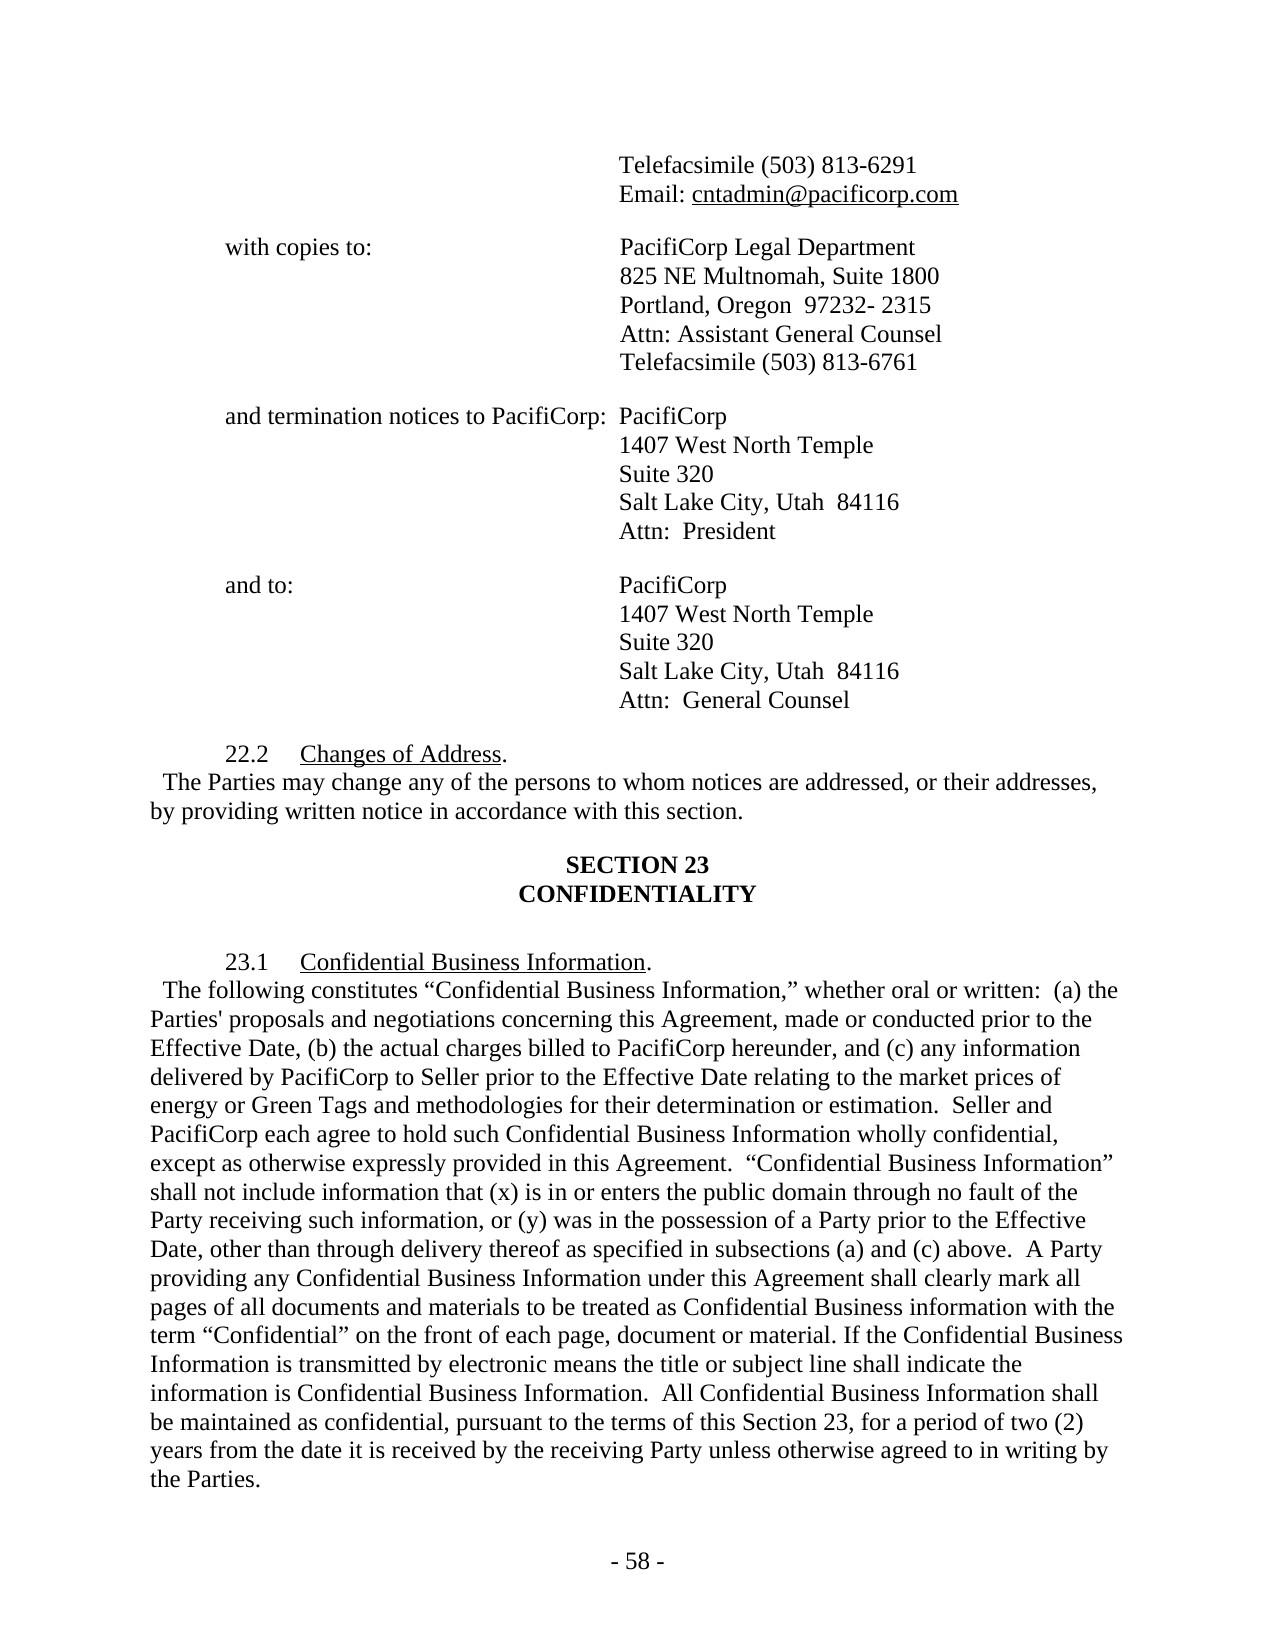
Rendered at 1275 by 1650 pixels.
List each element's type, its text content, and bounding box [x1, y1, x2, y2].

text The following constitutes “Confidential Business Information,” whether oral or written: (a) the Parties' proposals and negotiations concerning this Agreement, made or conducted prior to the Effective Date, (b) the actual charges billed to PacifiCorp hereunder, and (c) any information delivered by PacifiCorp to Seller prior to the Effective Date relating to the market prices of energy or Green Tags and methodologies for their determination or estimation. Seller and PacifiCorp each agree to hold such Confidential Business Information wholly confidential, except as otherwise expressly provided in this Agreement. “Confidential Business Information” shall not include information that (x) is in or enters the public domain through no fault of the Party receiving such information, or (y) was in the possession of a Party prior to the Effective Date, other than through delivery thereof as specified in subsections (a) and (c) above. A Party providing any Confidential Business Information under this Agreement shall clearly mark all pages of all documents and materials to be treated as Confidential Business information with the term “Confidential” on the front of each page, document or material. If the Confidential Business Information is transmitted by electronic means the title or subject line shall indicate the information is Confidential Business Information. All Confidential Business Information shall be maintained as confidential, pursuant to the terms of this Section 23, for a period of two (2) years from the date it is received by the receiving Party unless otherwise agreed to in writing by the Parties. [150, 975, 1125, 1493]
subtitle SECTION 23 CONFIDENTIALITY [150, 850, 1125, 907]
subtitle 22.2 Changes of Address. [150, 739, 1125, 767]
text with copies to: PacifiCorp Legal Department 825 NE Multnomah, Suite 1800 Portland, Oregon 97232- 2315 Attn: Assistant General Counsel Telefacsimile (503) 813-6761 [225, 232, 1125, 376]
subtitle 23.1 Confidential Business Information. [150, 947, 1125, 975]
text and to: PacifiCorp 1407 West North Temple Suite 320 Salt Lake City, Utah 84116 Attn: General Counsel [225, 570, 1125, 714]
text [225, 150, 1125, 207]
text and termination notices to PacifiCorp: PacifiCorp 1407 West North Temple Suite 320 Salt Lake City, Utah 84116 Attn: President [225, 401, 1125, 545]
text The Parties may change any of the persons to whom notices are addressed, or their addresses, by providing written notice in accordance with this section. [150, 767, 1125, 825]
